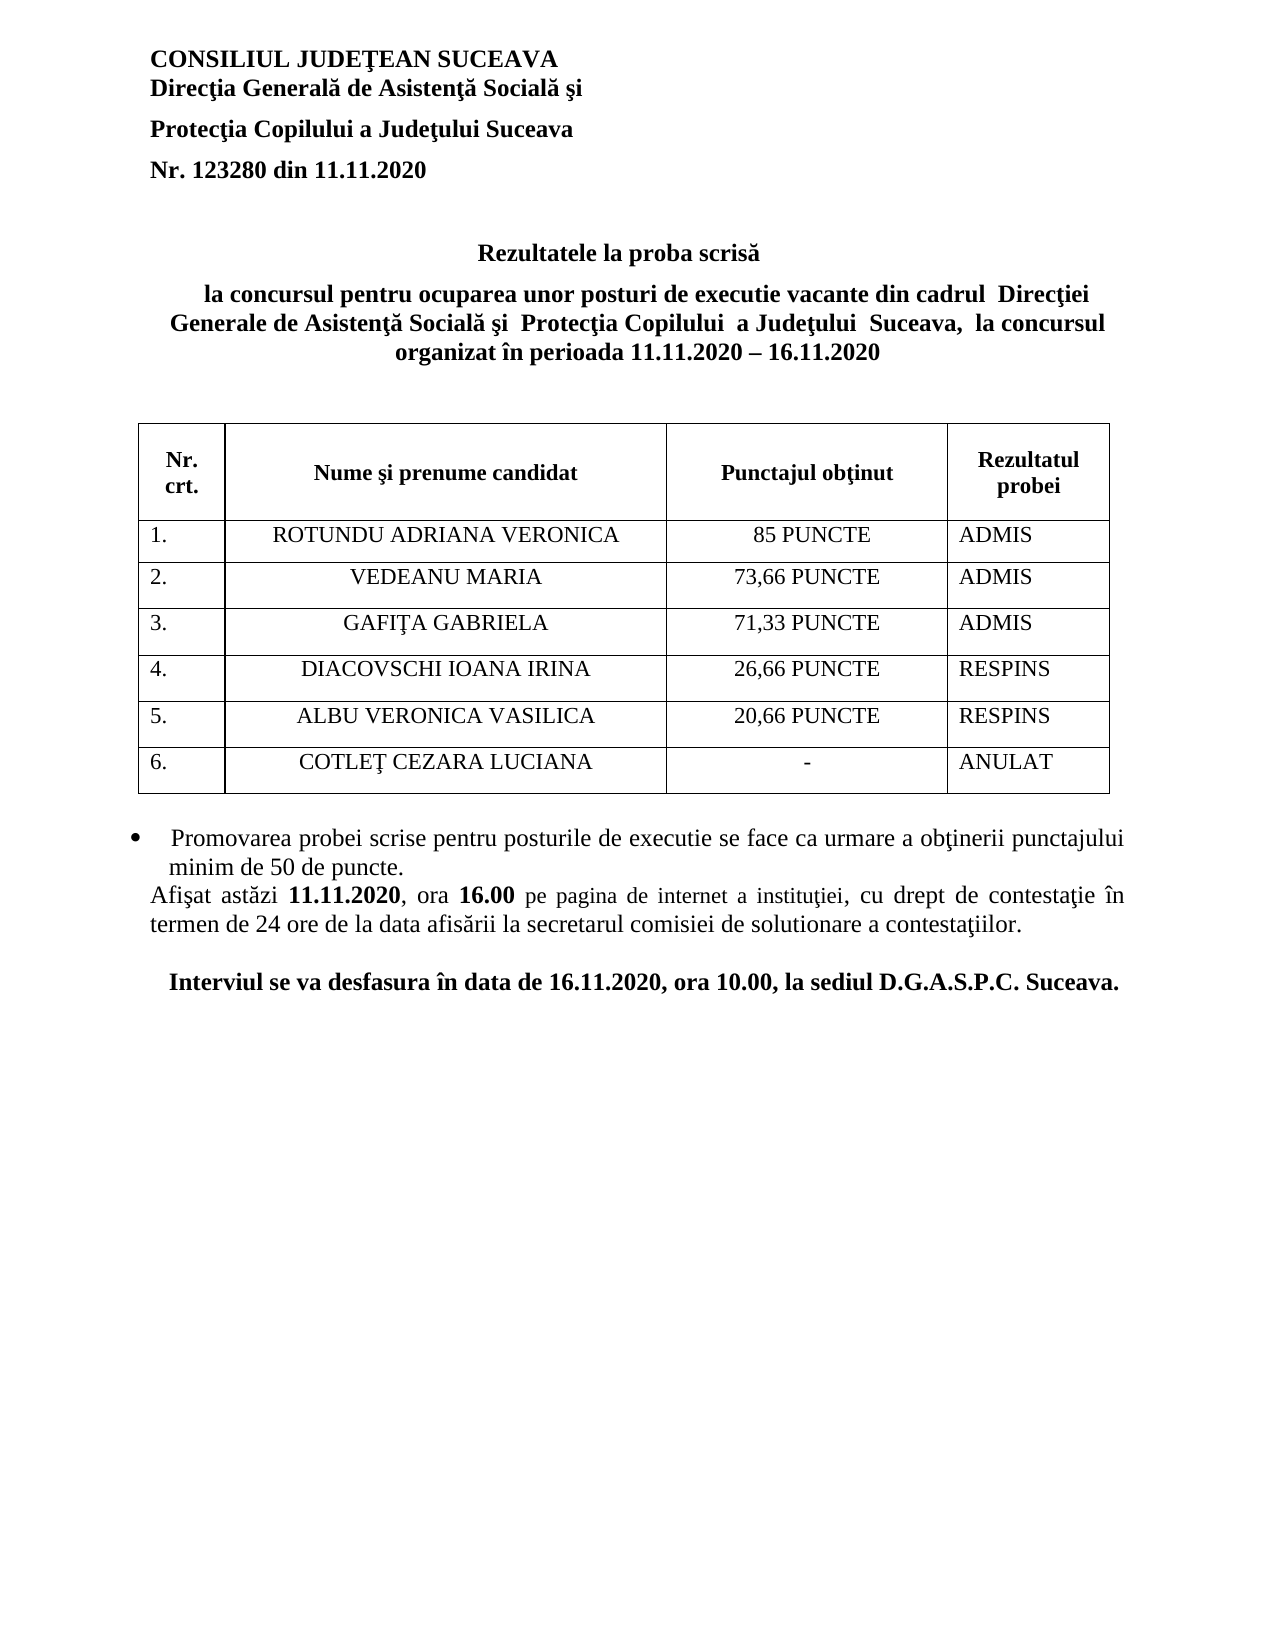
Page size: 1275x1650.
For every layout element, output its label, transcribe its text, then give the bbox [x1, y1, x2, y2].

table_cell ADMIS [948, 563, 1109, 608]
table_header Nr. crt. [139, 424, 224, 520]
text Protecţia Copilului a Judeţului Suceava [150, 114, 1125, 143]
table_cell ROTUNDU ADRIANA VERONICA [226, 521, 666, 562]
table_cell 71,33 PUNCTE [667, 609, 947, 654]
table_header Rezultatul probei [948, 424, 1109, 520]
table_cell 26,66 PUNCTE [667, 656, 947, 701]
table_header Punctajul obţinut [667, 424, 947, 520]
table_cell ADMIS [948, 609, 1109, 654]
table_cell GAFIŢA GABRIELA [226, 609, 666, 654]
text Interviul se va desfasura în data de 16.11.2020, ora 10.00, la sediul D.G.A.S.P.C. Suceava. [56, 967, 1125, 996]
text Direcţia Generală de Asistenţă Socială şi [150, 73, 1125, 102]
table_cell 3. [139, 609, 224, 654]
table_cell - [667, 748, 947, 793]
table_cell ADMIS [948, 521, 1109, 562]
table_cell 85 PUNCTE [667, 521, 947, 562]
table_cell DIACOVSCHI IOANA IRINA [226, 656, 666, 701]
table_cell 1. [139, 521, 224, 562]
table_cell RESPINS [948, 702, 1109, 747]
text Rezultatele la proba scrisă [112, 238, 1125, 267]
table_cell 5. [139, 702, 224, 747]
table_cell ALBU VERONICA VASILICA [226, 702, 666, 747]
table_cell 2. [139, 563, 224, 608]
table_cell COTLEŢ CEZARA LUCIANA [226, 748, 666, 793]
subtitle CONSILIUL JUDEŢEAN SUCEAVA [56, 44, 1007, 73]
table_cell 20,66 PUNCTE [667, 702, 947, 747]
text la concursul pentru ocuparea unor posturi de executie vacante din cadrul Direcţiei Generale de Asistenţă Socială şi Protecţia Copilului a Judeţului Suceava, la concursul organizat în perioada 11.11.2020 – 16.11.2020 [150, 279, 1125, 366]
table_cell ANULAT [948, 748, 1109, 793]
table_cell RESPINS [948, 656, 1109, 701]
table_cell VEDEANU MARIA [226, 563, 666, 608]
table_cell 4. [139, 656, 224, 701]
table_cell 6. [139, 748, 224, 793]
text Nr. 123280 din 11.11.2020 [150, 156, 1125, 184]
table_cell 73,66 PUNCTE [667, 563, 947, 608]
list Promovarea probei scrise pentru posturile de executie se face ca urmare a obţinerii punctajului minim de 50 de puncte. [131, 823, 1125, 881]
text Afişat astăzi 11.11.2020, ora 16.00 pe pagina de internet a instituţiei, cu drept de contestaţie în termen de 24 ore de la data afisării la secretarul comisiei de solutionare a contestaţiilor. [150, 881, 1125, 938]
table_header Nume şi prenume candidat [226, 424, 666, 520]
